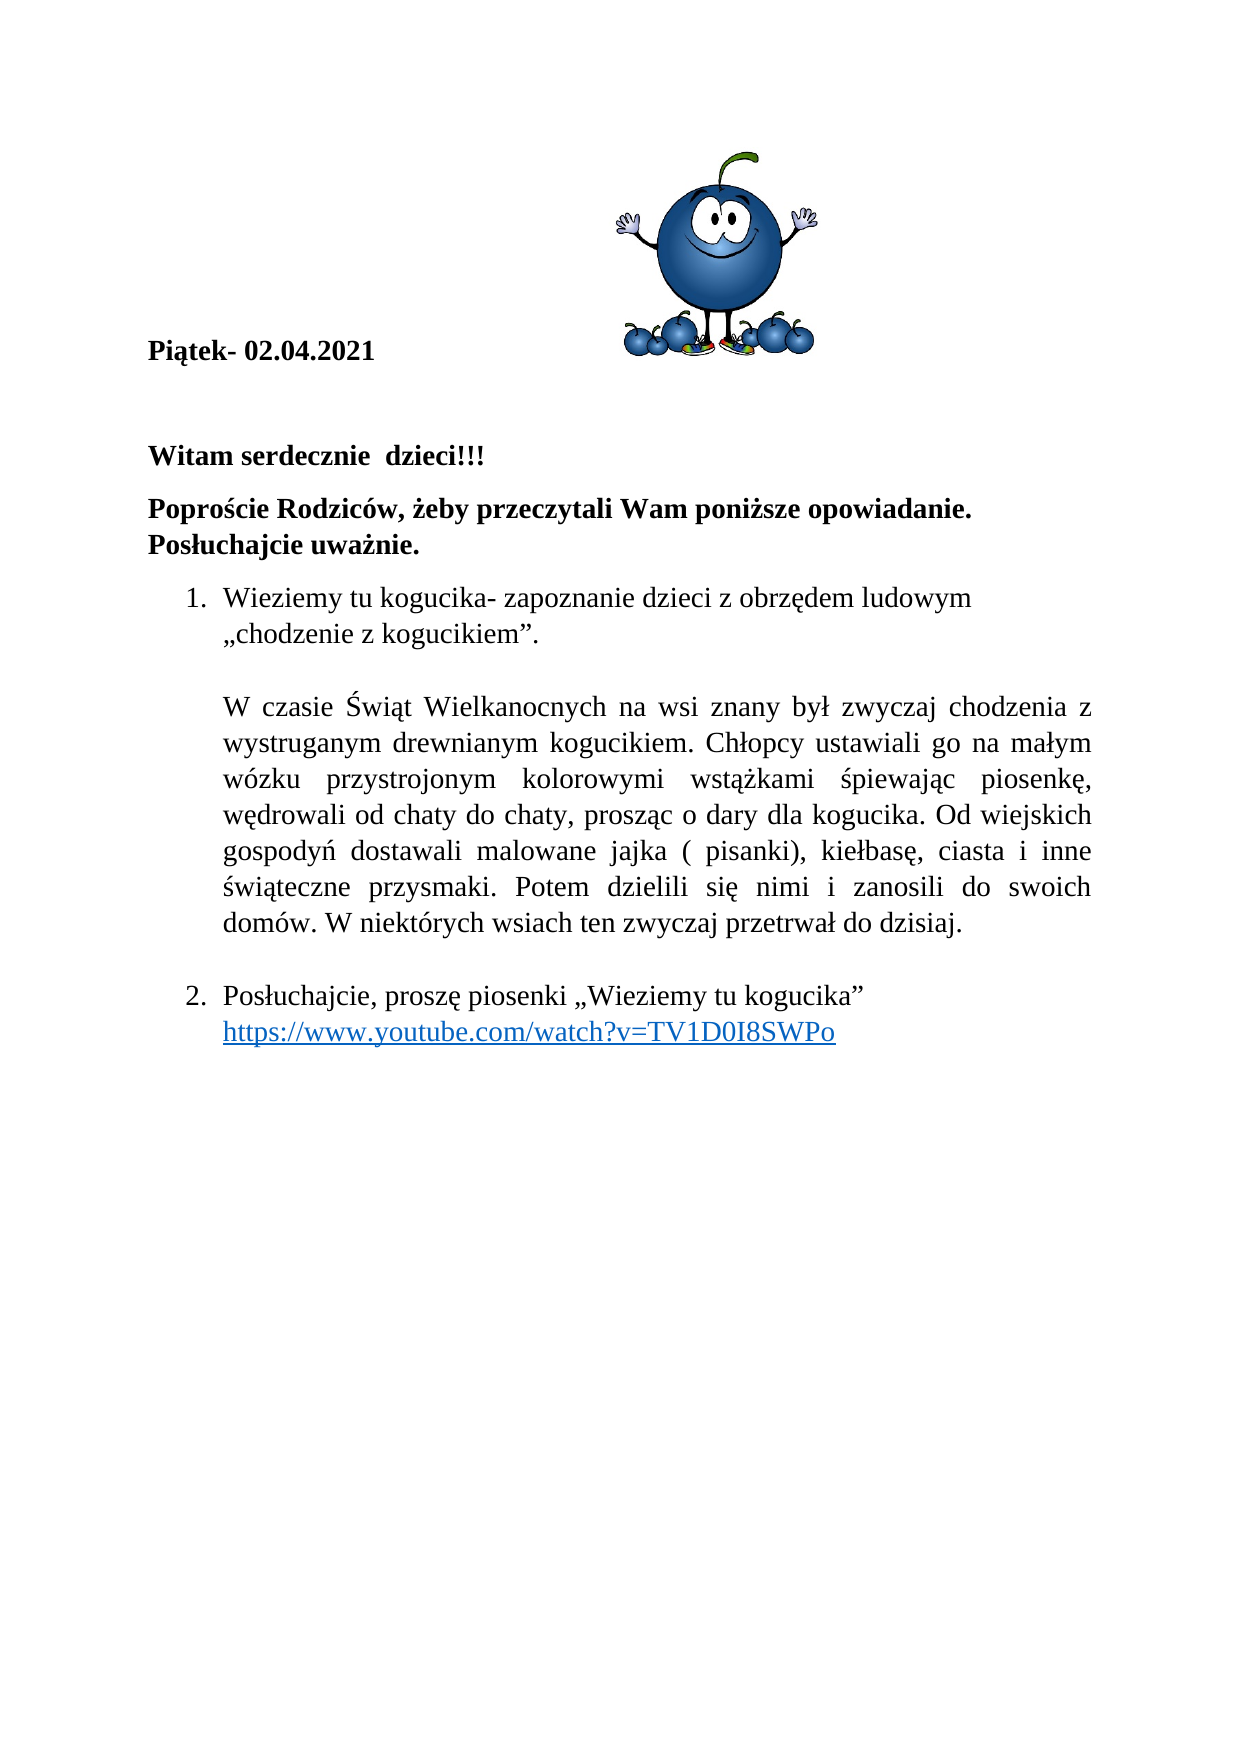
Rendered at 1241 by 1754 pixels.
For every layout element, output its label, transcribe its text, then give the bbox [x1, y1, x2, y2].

text Poproście Rodziców, żeby przeczytali Wam poniższe opowiadanie. Posłuchajcie uważnie. [148, 491, 1093, 561]
text Witam serdecznie dzieci!!! [148, 438, 1093, 472]
list Wieziemy tu kogucika- zapoznanie dzieci z obrzędem ludowym „chodzenie z kogucikiem”. [185, 580, 1093, 650]
list W czasie Świąt Wielkanocnych na wsi znany był zwyczaj chodzenia z wystruganym drewnianym kogucikiem. Chłopcy ustawiali go na małym wózku przystrojonym kolorowymi wstążkami śpiewając piosenkę, wędrowali od chaty do chaty, prosząc o dary dla kogucika. Od wiejskich gospodyń dostawali malowane jajka ( pisanki), kiełbasę, ciasta i inne świąteczne przysmaki. Potem dzielili się nimi i zanosili do swoich domów. W niektórych wsiach ten zwyczaj przetrwał do dzisiaj. [223, 689, 1093, 939]
list Posłuchajcie, proszę piosenki „Wieziemy tu kogucika” [185, 978, 1093, 1011]
text Piątek- 02.04.2021 [148, 148, 1093, 366]
list https://www.youtube.com/watch?v=TV1D0I8SWPo [223, 1014, 1093, 1047]
picture [608, 147, 822, 361]
